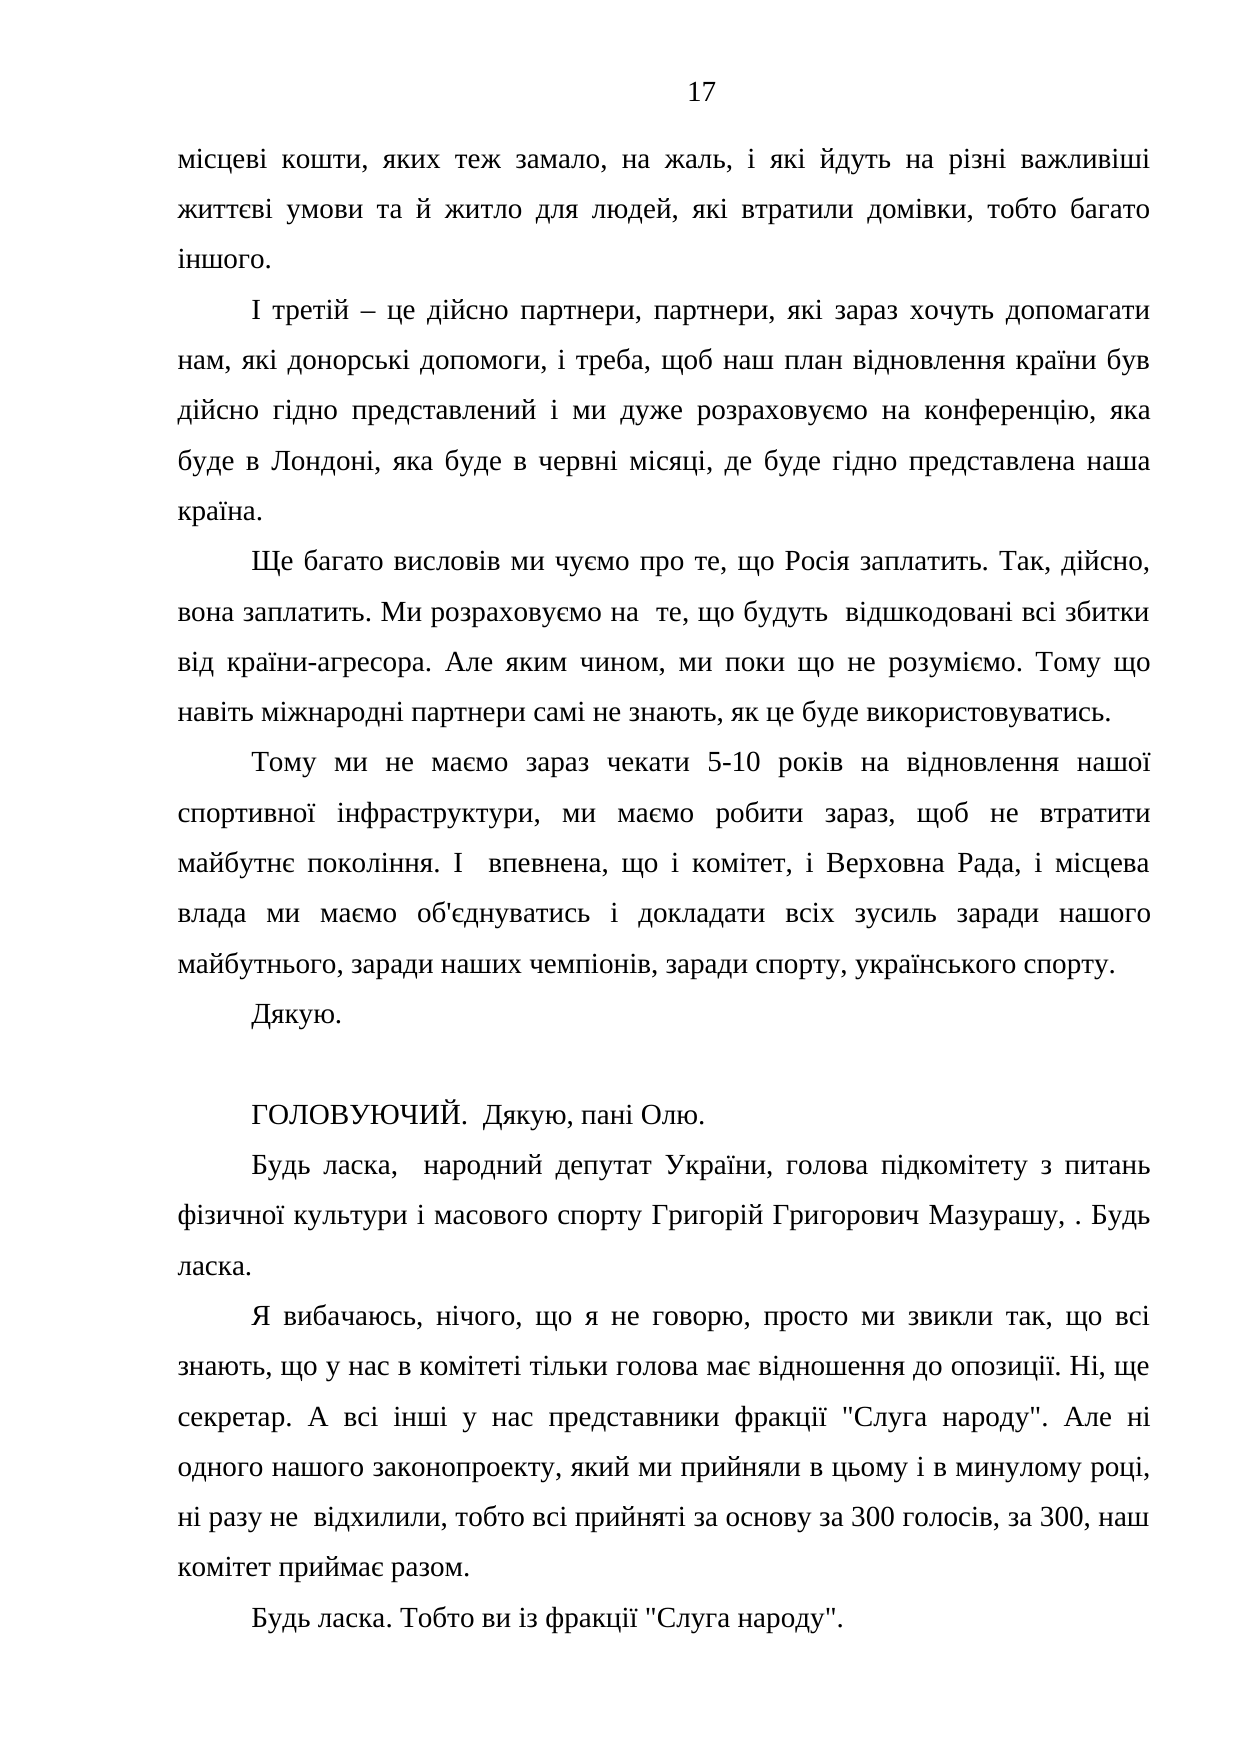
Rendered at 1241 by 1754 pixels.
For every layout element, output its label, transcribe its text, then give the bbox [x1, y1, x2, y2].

text Будь ласка, народний депутат України, голова підкомітету з питань фізичної культури і масового спорту Григорій Григорович Мазурашу, . Будь ласка. [177, 1147, 1152, 1281]
text Дякую. [177, 996, 1152, 1030]
text І третій – це дійсно партнери, партнери, які зараз хочуть допомагати нам, які донорські допомоги, і треба, щоб наш план відновлення країни був дійсно гідно представлений і ми дуже розраховуємо на конференцію, яка буде в Лондоні, яка буде в червні місяці, де буде гідно представлена наша країна. [177, 292, 1152, 527]
text Тому ми не маємо зараз чекати 5-10 років на відновлення нашої спортивної інфраструктури, ми маємо робити зараз, щоб не втратити майбутнє покоління. І впевнена, що і комітет, і Верховна Рада, і місцева влада ми маємо об'єднуватись і докладати всіх зусиль заради нашого майбутнього, заради наших чемпіонів, заради спорту, українського спорту. [177, 744, 1152, 979]
text Я вибачаюсь, нічого, що я не говорю, просто ми звикли так, що всі знають, що у нас в комітеті тільки голова має відношення до опозиції. Ні, ще секретар. А всі інші у нас представники фракції "Слуга народу". Але ні одного нашого законопроекту, який ми прийняли в цьому і в минулому році, ні разу не відхилили, тобто всі прийняті за основу за 300 голосів, за 300, наш комітет приймає разом. [177, 1298, 1152, 1583]
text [177, 141, 1152, 275]
text ГОЛОВУЮЧИЙ. Дякую, пані Олю. [177, 1097, 1152, 1130]
text Ще багато висловів ми чуємо про те, що Росія заплатить. Так, дійсно, вона заплатить. Ми розраховуємо на те, що будуть відшкодовані всі збитки від країни-агресора. Але яким чином, ми поки що не розуміємо. Тому що навіть міжнародні партнери самі не знають, як це буде використовуватись. [177, 543, 1152, 728]
text Будь ласка. Тобто ви із фракції "Слуга народу". [177, 1600, 1152, 1633]
